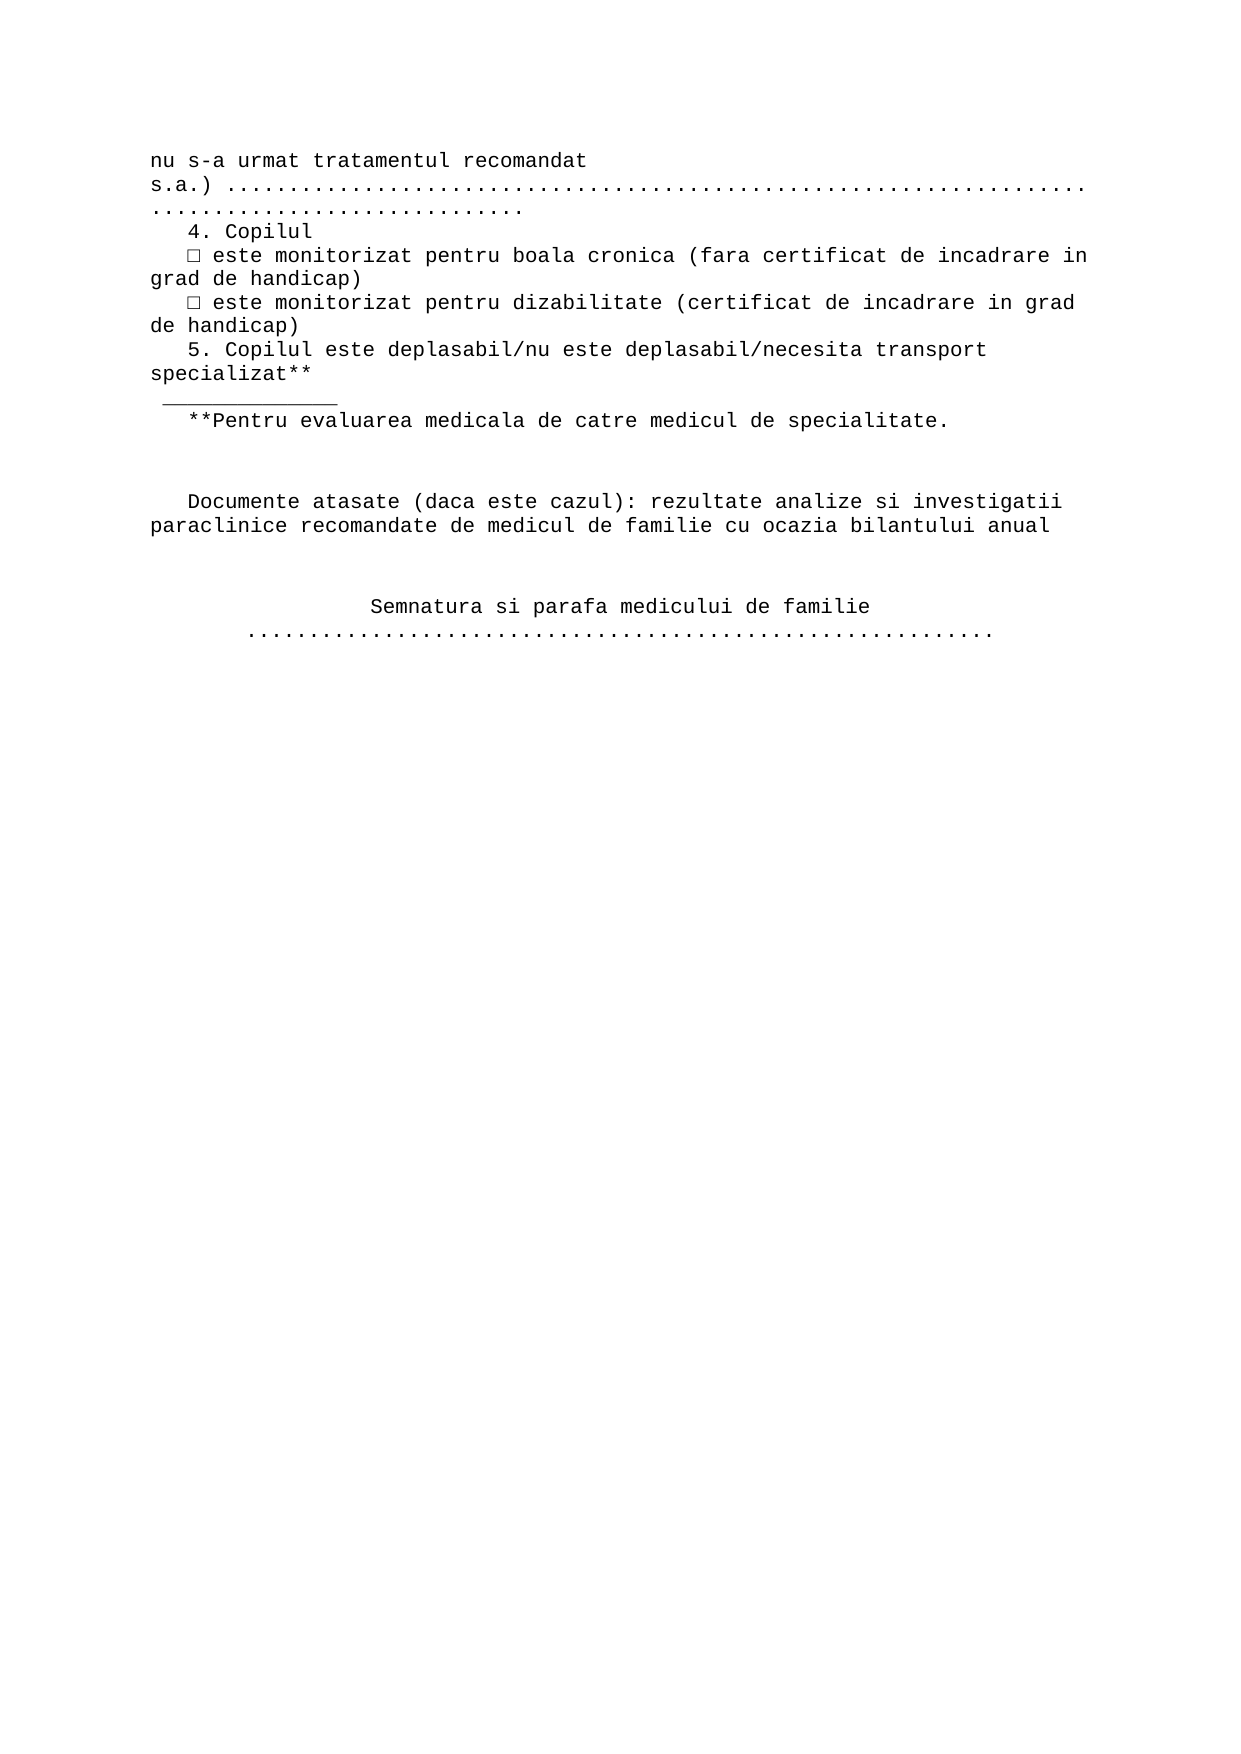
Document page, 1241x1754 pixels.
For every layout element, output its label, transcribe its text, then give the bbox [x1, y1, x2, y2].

text Semnatura si parafa medicului de familie ............................................................ [150, 596, 1090, 643]
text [150, 150, 1090, 410]
text **Pentru evaluarea medicala de catre medicul de specialitate. [150, 410, 1090, 434]
text Documente atasate (daca este cazul): rezultate analize si investigatii paraclinice recomandate de medicul de familie cu ocazia bilantului anual [150, 491, 1090, 538]
